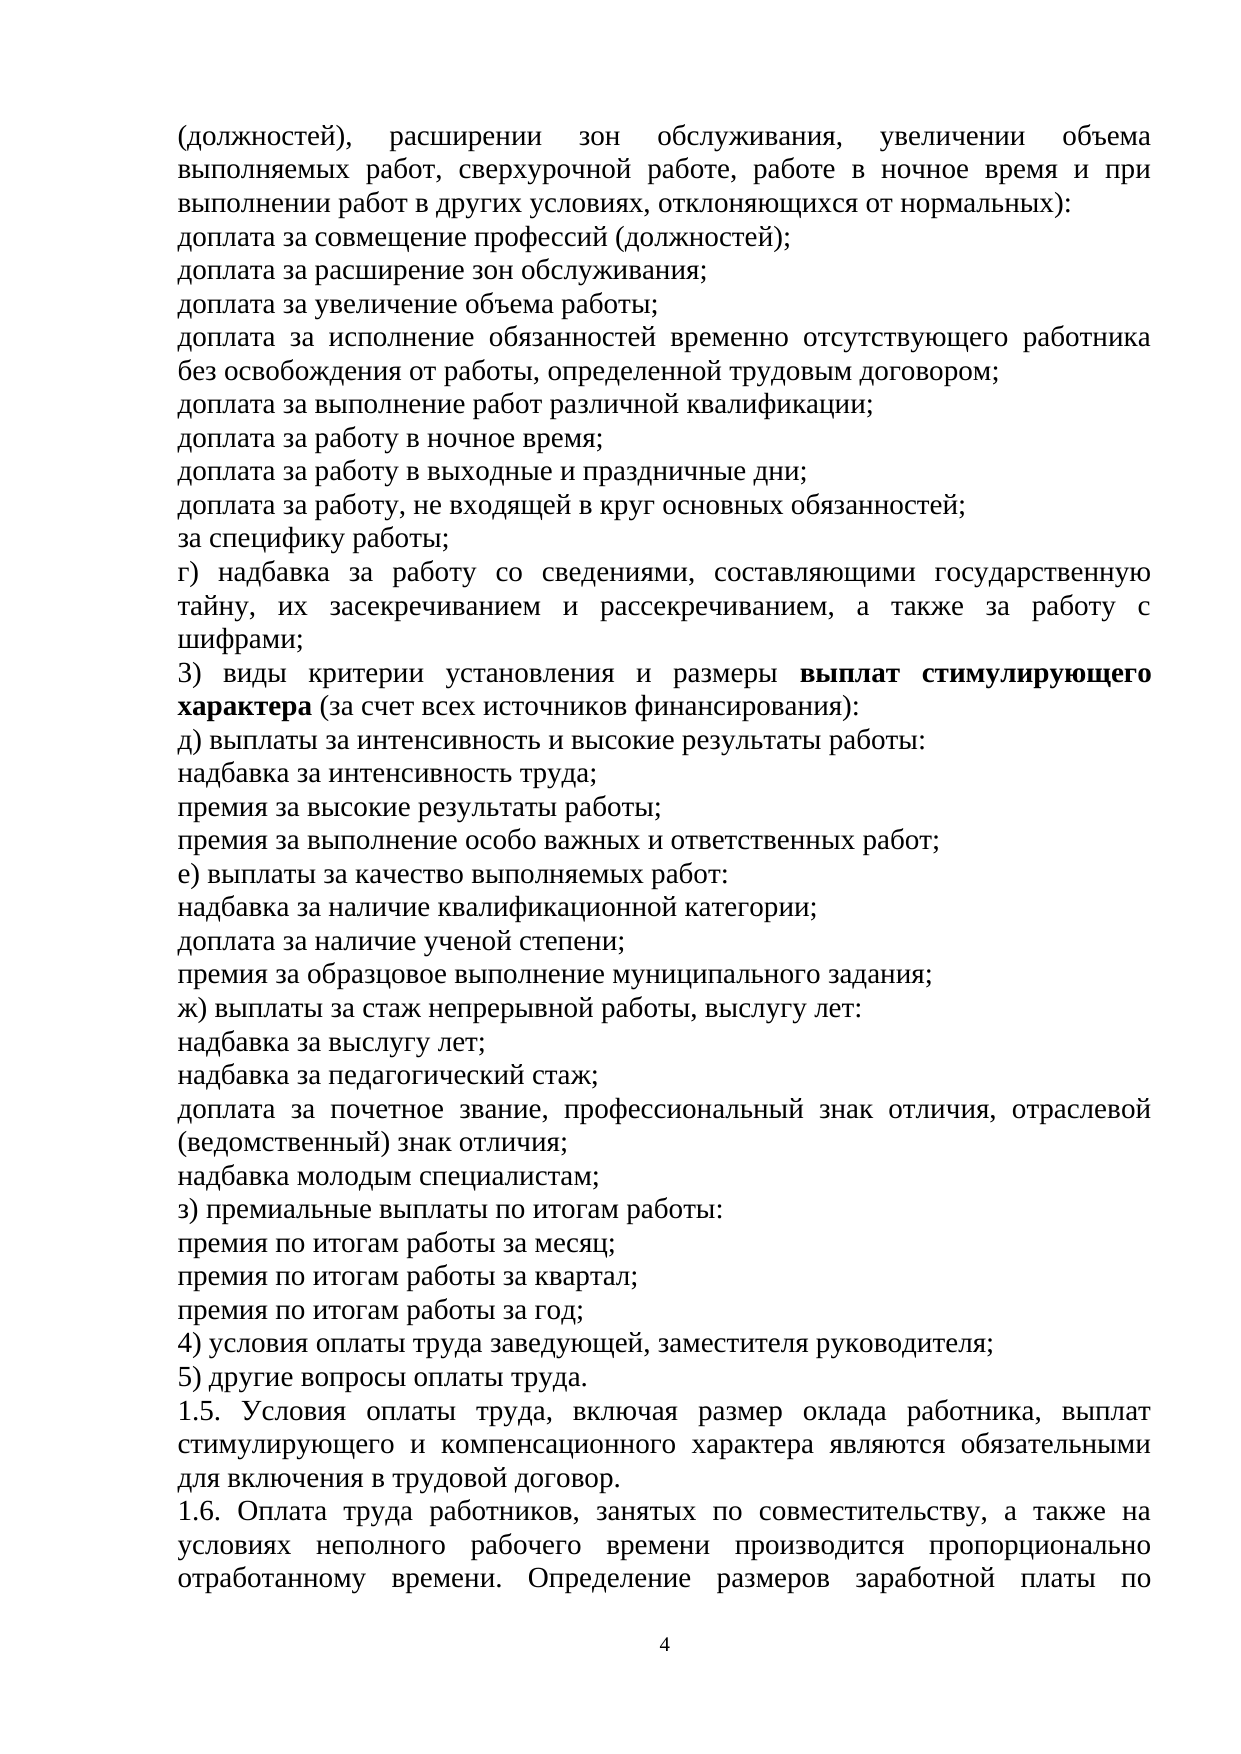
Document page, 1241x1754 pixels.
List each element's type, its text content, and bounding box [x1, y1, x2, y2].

text премия за высокие результаты работы; [177, 789, 1152, 822]
text премия по итогам работы за квартал; [177, 1258, 1152, 1292]
text 4) условия оплаты труда заведующей, заместителя руководителя; [177, 1326, 1152, 1359]
text доплата за исполнение обязанностей временно отсутствующего работника без освобождения от работы, определенной трудовым договором; [177, 319, 1152, 386]
text з) премиальные выплаты по итогам работы: [177, 1191, 1152, 1225]
text доплата за наличие ученой степени; [177, 923, 1152, 957]
text надбавка за наличие квалификационной категории; [177, 889, 1152, 923]
text надбавка молодым специалистам; [177, 1158, 1152, 1191]
text надбавка за выслугу лет; [177, 1024, 1152, 1057]
text доплата за работу, не входящей в круг основных обязанностей; [177, 487, 1152, 521]
text доплата за увеличение объема работы; [177, 286, 1152, 319]
text доплата за работу в ночное время; [177, 420, 1152, 453]
text доплата за совмещение профессий (должностей); [177, 219, 1152, 252]
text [177, 118, 1152, 219]
text д) выплаты за интенсивность и высокие результаты работы: [177, 722, 1152, 755]
text за специфику работы; [177, 521, 1152, 554]
text надбавка за интенсивность труда; [177, 755, 1152, 789]
text доплата за выполнение работ различной квалификации; [177, 386, 1152, 420]
text е) выплаты за качество выполняемых работ: [177, 856, 1152, 889]
text доплата за работу в выходные и праздничные дни; [177, 453, 1152, 487]
text ж) выплаты за стаж непрерывной работы, выслугу лет: [177, 990, 1152, 1024]
text 3) виды критерии установления и размеры выплат стимулирующего характера (за счет всех источников финансирования): [177, 655, 1152, 722]
text г) надбавка за работу со сведениями, составляющими государственную тайну, их засекречиванием и рассекречиванием, а также за работу с шифрами; [177, 554, 1152, 655]
text 5) другие вопросы оплаты труда. [177, 1359, 1152, 1393]
text премия за образцовое выполнение муниципального задания; [177, 957, 1152, 990]
text 1.5. Условия оплаты труда, включая размер оклада работника, выплат стимулирующего и компенсационного характера являются обязательными для включения в трудовой договор. [177, 1393, 1152, 1493]
text премия за выполнение особо важных и ответственных работ; [177, 822, 1152, 856]
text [177, 1493, 1152, 1594]
text премия по итогам работы за месяц; [177, 1225, 1152, 1258]
text надбавка за педагогический стаж; [177, 1057, 1152, 1091]
text доплата за расширение зон обслуживания; [177, 252, 1152, 286]
text премия по итогам работы за год; [177, 1292, 1152, 1326]
text доплата за почетное звание, профессиональный знак отличия, отраслевой (ведомственный) знак отличия; [177, 1091, 1152, 1158]
